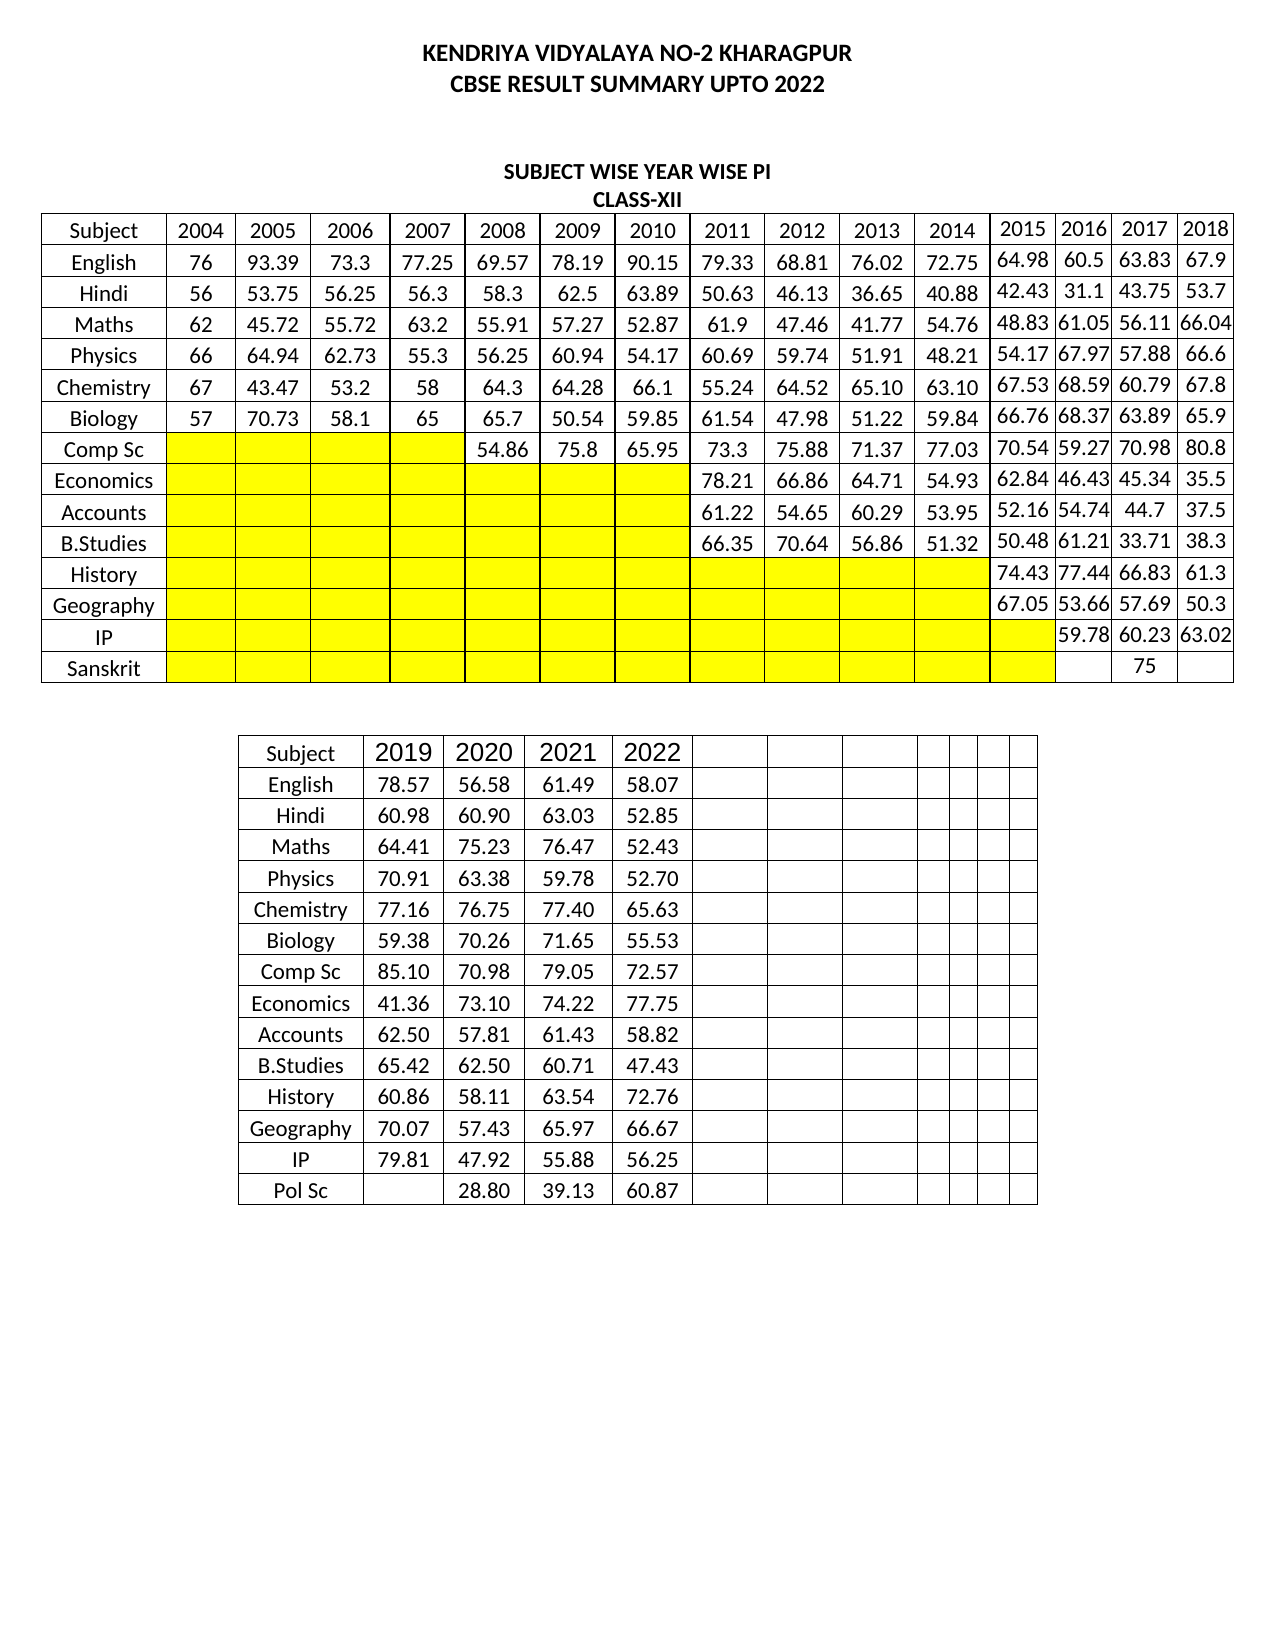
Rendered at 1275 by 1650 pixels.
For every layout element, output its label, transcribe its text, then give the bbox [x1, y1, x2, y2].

table_cell [541, 527, 614, 557]
table_cell 53.95 [915, 495, 989, 526]
table_cell Comp Sc [42, 433, 166, 463]
table_cell [1010, 830, 1037, 860]
table_header 2018 [1178, 214, 1233, 244]
table_cell 71.65 [525, 924, 612, 954]
table_cell 40.88 [915, 277, 989, 307]
table_cell [843, 986, 917, 1017]
table_cell 56.86 [840, 527, 914, 557]
table_cell [950, 861, 977, 892]
table_cell 61.21 [1056, 527, 1111, 557]
table_cell Hindi [42, 277, 166, 307]
table_cell [768, 924, 842, 954]
table_cell 70.73 [236, 402, 310, 432]
table_cell 65.63 [613, 893, 692, 923]
table_cell 69.57 [466, 245, 539, 276]
table_cell [691, 652, 764, 682]
table_cell 73.3 [311, 245, 389, 276]
table_cell 60.71 [525, 1049, 612, 1079]
table_cell [840, 558, 914, 588]
table_cell [693, 1143, 767, 1173]
table_cell 61.05 [1056, 308, 1111, 338]
table_cell 77.40 [525, 893, 612, 923]
table_cell [364, 1174, 443, 1204]
table_cell 54.74 [1056, 495, 1111, 526]
table_cell [236, 558, 310, 588]
table_cell 57.81 [444, 1018, 524, 1048]
table_cell [693, 1080, 767, 1110]
table_cell 65.97 [525, 1111, 612, 1142]
table_cell 79.33 [691, 245, 764, 276]
table_cell History [42, 558, 166, 588]
table_cell Sanskrit [42, 652, 166, 682]
table_cell 62.73 [311, 339, 389, 369]
table_cell 65.7 [466, 402, 539, 432]
table_cell 45.72 [236, 308, 310, 338]
table_cell 55.91 [466, 308, 539, 338]
table_cell 60.87 [613, 1174, 692, 1204]
table_cell 66.35 [691, 527, 764, 557]
table_cell [918, 861, 949, 892]
table_cell 79.81 [364, 1143, 443, 1173]
table_cell [950, 1143, 977, 1173]
table_cell 52.16 [991, 495, 1055, 526]
table_cell 53.66 [1056, 589, 1111, 619]
table_cell 57.69 [1112, 589, 1177, 619]
table_cell [1010, 1049, 1037, 1079]
table_cell 56 [167, 277, 235, 307]
table_cell 58.1 [311, 402, 389, 432]
table_cell [616, 495, 689, 526]
table_cell [1178, 652, 1233, 682]
table_cell 93.39 [236, 245, 310, 276]
table_cell 67.53 [991, 370, 1055, 401]
table_cell [391, 464, 464, 494]
table_cell 78.21 [691, 464, 764, 494]
table_cell [311, 558, 389, 588]
table_cell [236, 527, 310, 557]
table_cell [840, 620, 914, 651]
table_cell 77.03 [915, 433, 989, 463]
table_header 2008 [466, 214, 539, 244]
table_cell 59.85 [616, 402, 689, 432]
table_cell [768, 1143, 842, 1173]
table_cell 66.86 [765, 464, 839, 494]
table_cell Economics [239, 986, 363, 1017]
table_cell 60.86 [364, 1080, 443, 1110]
table_cell [1010, 768, 1037, 798]
table_cell [978, 1080, 1009, 1110]
table_header 2005 [236, 214, 310, 244]
table_cell 70.91 [364, 861, 443, 892]
table_cell [918, 924, 949, 954]
table_cell 56.58 [444, 768, 524, 798]
table_cell Hindi [239, 799, 363, 829]
table_cell [693, 893, 767, 923]
table_cell [616, 558, 689, 588]
table_cell Geography [42, 589, 166, 619]
table_header Subject [42, 214, 166, 244]
table_cell [843, 1143, 917, 1173]
table_cell [768, 768, 842, 798]
table_cell [950, 893, 977, 923]
table_cell [768, 1080, 842, 1110]
table_cell [311, 652, 389, 682]
table_cell 77.75 [613, 986, 692, 1017]
table_cell [391, 589, 464, 619]
table_cell 39.13 [525, 1174, 612, 1204]
table_cell 38.3 [1178, 527, 1233, 557]
table_cell 50.3 [1178, 589, 1233, 619]
table_cell 35.5 [1178, 464, 1233, 494]
table_cell [768, 830, 842, 860]
table_cell 62.84 [991, 464, 1055, 494]
table_cell [693, 799, 767, 829]
table_cell 66.04 [1178, 308, 1233, 338]
table_cell 63.38 [444, 861, 524, 892]
table_cell 59.78 [525, 861, 612, 892]
table_cell IP [239, 1143, 363, 1173]
table_cell 66.1 [616, 370, 689, 401]
table_cell [616, 527, 689, 557]
table_cell 78.57 [364, 768, 443, 798]
table_cell 75.23 [444, 830, 524, 860]
table_cell [843, 861, 917, 892]
table_cell [765, 652, 839, 682]
table_cell 56.25 [466, 339, 539, 369]
table_cell Chemistry [239, 893, 363, 923]
table_cell 55.53 [613, 924, 692, 954]
table_cell 48.21 [915, 339, 989, 369]
table_cell 58 [391, 370, 464, 401]
table_cell 66 [167, 339, 235, 369]
table_cell 47.98 [765, 402, 839, 432]
table_cell 54.65 [765, 495, 839, 526]
table_cell 77.16 [364, 893, 443, 923]
table_cell 65 [391, 402, 464, 432]
table_cell [950, 1049, 977, 1079]
table_cell [918, 1111, 949, 1142]
table_cell 70.54 [991, 433, 1055, 463]
table_cell [843, 799, 917, 829]
table_cell 50.54 [541, 402, 614, 432]
table_cell 28.80 [444, 1174, 524, 1204]
table_cell 50.63 [691, 277, 764, 307]
table_cell [391, 620, 464, 651]
table_cell 56.11 [1112, 308, 1177, 338]
table_header [693, 736, 767, 767]
table_cell [918, 986, 949, 1017]
table_cell [843, 768, 917, 798]
table_cell B.Studies [239, 1049, 363, 1079]
table_header 2010 [616, 214, 689, 244]
table_cell 41.77 [840, 308, 914, 338]
table_cell 73.3 [691, 433, 764, 463]
table_cell [616, 620, 689, 651]
table_cell [236, 652, 310, 682]
table_cell 61.54 [691, 402, 764, 432]
table_cell 59.78 [1056, 620, 1111, 651]
table_cell 47.46 [765, 308, 839, 338]
table_cell [950, 1111, 977, 1142]
table_cell 46.43 [1056, 464, 1111, 494]
table_cell 67.8 [1178, 370, 1233, 401]
table_cell 65.42 [364, 1049, 443, 1079]
table_cell [978, 893, 1009, 923]
table_cell Accounts [239, 1018, 363, 1048]
table_cell [1010, 1143, 1037, 1173]
table_cell [311, 527, 389, 557]
table_cell 61.3 [1178, 558, 1233, 588]
table_cell 77.44 [1056, 558, 1111, 588]
table_cell 61.22 [691, 495, 764, 526]
table_cell [1010, 1018, 1037, 1048]
table_cell [311, 495, 389, 526]
table_cell 60.94 [541, 339, 614, 369]
table_cell 58.07 [613, 768, 692, 798]
table_cell 64.28 [541, 370, 614, 401]
table_cell [616, 464, 689, 494]
table_cell [918, 1049, 949, 1079]
table_cell 64.94 [236, 339, 310, 369]
table_cell [918, 799, 949, 829]
table_cell 33.71 [1112, 527, 1177, 557]
table_cell [978, 1111, 1009, 1142]
table_cell 56.25 [613, 1143, 692, 1173]
table_cell Geography [239, 1111, 363, 1142]
table_cell 55.3 [391, 339, 464, 369]
table_cell [541, 620, 614, 651]
table_cell [978, 1143, 1009, 1173]
table_cell [978, 986, 1009, 1017]
table_header 2022 [613, 736, 692, 767]
table_cell 59.38 [364, 924, 443, 954]
table_cell [466, 589, 539, 619]
table_cell [1010, 799, 1037, 829]
table_cell 54.86 [466, 433, 539, 463]
table_cell 70.98 [1112, 433, 1177, 463]
table_cell [843, 1018, 917, 1048]
table_cell [466, 527, 539, 557]
table_cell [840, 589, 914, 619]
table_cell [541, 589, 614, 619]
table_cell 70.98 [444, 955, 524, 985]
table_cell 64.98 [991, 245, 1055, 276]
table_cell 68.37 [1056, 402, 1111, 432]
table_cell Economics [42, 464, 166, 494]
table_cell 64.3 [466, 370, 539, 401]
table_cell 76.47 [525, 830, 612, 860]
table_cell [167, 495, 235, 526]
table_cell [843, 1080, 917, 1110]
table_cell 72.57 [613, 955, 692, 985]
table_cell 52.43 [613, 830, 692, 860]
table_cell [843, 924, 917, 954]
table_cell 54.93 [915, 464, 989, 494]
table_cell 90.15 [616, 245, 689, 276]
table_cell [1056, 652, 1111, 682]
table_header 2009 [541, 214, 614, 244]
table_cell 63.83 [1112, 245, 1177, 276]
table_cell 53.2 [311, 370, 389, 401]
table_cell [311, 433, 389, 463]
table_cell 58.82 [613, 1018, 692, 1048]
table_cell [768, 1049, 842, 1079]
table_cell [391, 558, 464, 588]
table_header 2013 [840, 214, 914, 244]
table_header [768, 736, 842, 767]
table_cell [843, 955, 917, 985]
table_header 2004 [167, 214, 235, 244]
table_cell 52.87 [616, 308, 689, 338]
table_cell [1010, 893, 1037, 923]
table_cell [843, 830, 917, 860]
table_cell 71.37 [840, 433, 914, 463]
table_cell 78.19 [541, 245, 614, 276]
table_header 2015 [991, 214, 1055, 244]
table_cell 57.43 [444, 1111, 524, 1142]
table_cell Pol Sc [239, 1174, 363, 1204]
table_cell [236, 495, 310, 526]
table_cell [843, 1111, 917, 1142]
table_cell 44.7 [1112, 495, 1177, 526]
table_cell 76.02 [840, 245, 914, 276]
table_cell 47.43 [613, 1049, 692, 1079]
table_cell 67 [167, 370, 235, 401]
table_cell 63.89 [616, 277, 689, 307]
table_cell [768, 893, 842, 923]
table_header 2014 [915, 214, 989, 244]
table_cell [918, 893, 949, 923]
table_cell 66.83 [1112, 558, 1177, 588]
table_cell 62.50 [444, 1049, 524, 1079]
table_cell [167, 558, 235, 588]
table_cell Accounts [42, 495, 166, 526]
table_cell [950, 799, 977, 829]
table_cell [768, 861, 842, 892]
table_cell [167, 589, 235, 619]
table_cell 51.91 [840, 339, 914, 369]
table_cell [466, 558, 539, 588]
table_cell 47.92 [444, 1143, 524, 1173]
table_cell 73.10 [444, 986, 524, 1017]
table_cell [391, 527, 464, 557]
table_header 2017 [1112, 214, 1177, 244]
table_cell [541, 558, 614, 588]
table_cell 56.3 [391, 277, 464, 307]
table_cell B.Studies [42, 527, 166, 557]
table_cell [693, 986, 767, 1017]
table_cell 52.85 [613, 799, 692, 829]
table_cell 62 [167, 308, 235, 338]
table_cell [466, 464, 539, 494]
table_cell 60.90 [444, 799, 524, 829]
table_cell 74.22 [525, 986, 612, 1017]
table_header 2019 [364, 736, 443, 767]
table_cell 75 [1112, 652, 1177, 682]
table_cell 36.65 [840, 277, 914, 307]
text SUBJECT WISE YEAR WISE PI [150, 157, 1125, 185]
table_cell 74.43 [991, 558, 1055, 588]
table_cell [843, 1174, 917, 1204]
table_cell 54.17 [991, 339, 1055, 369]
table_cell Maths [239, 830, 363, 860]
table_cell 56.25 [311, 277, 389, 307]
table_header 2020 [444, 736, 524, 767]
table_cell 62.5 [541, 277, 614, 307]
table_header 2007 [391, 214, 464, 244]
table_cell [918, 1174, 949, 1204]
table_cell 45.34 [1112, 464, 1177, 494]
table_cell 65.9 [1178, 402, 1233, 432]
table_cell 60.69 [691, 339, 764, 369]
table_cell 76.75 [444, 893, 524, 923]
table_cell [978, 955, 1009, 985]
table_cell 63.89 [1112, 402, 1177, 432]
table_cell [236, 433, 310, 463]
table_cell [991, 620, 1055, 651]
table_cell [765, 558, 839, 588]
table_cell 61.43 [525, 1018, 612, 1048]
table_cell 63.10 [915, 370, 989, 401]
table_cell [918, 1080, 949, 1110]
table_cell [466, 620, 539, 651]
table_cell 72.76 [613, 1080, 692, 1110]
table_cell [466, 652, 539, 682]
table_cell 48.83 [991, 308, 1055, 338]
table_cell 76 [167, 245, 235, 276]
table_cell [693, 924, 767, 954]
table_cell 52.70 [613, 861, 692, 892]
table_cell [311, 589, 389, 619]
table_cell [978, 924, 1009, 954]
table_cell [693, 1049, 767, 1079]
table_cell 65.10 [840, 370, 914, 401]
table_cell 59.27 [1056, 433, 1111, 463]
table_cell 63.03 [525, 799, 612, 829]
table_cell [950, 955, 977, 985]
table_cell [768, 955, 842, 985]
table_cell 61.9 [691, 308, 764, 338]
table_cell [843, 1049, 917, 1079]
table_cell 42.43 [991, 277, 1055, 307]
table_cell [693, 1111, 767, 1142]
table_cell 70.26 [444, 924, 524, 954]
table_cell 37.5 [1178, 495, 1233, 526]
table_cell 75.8 [541, 433, 614, 463]
table_cell [311, 464, 389, 494]
table_cell 68.81 [765, 245, 839, 276]
table_cell 65.95 [616, 433, 689, 463]
table_cell 85.10 [364, 955, 443, 985]
table_header Subject [239, 736, 363, 767]
table_cell [1010, 1111, 1037, 1142]
table_cell 58.3 [466, 277, 539, 307]
table_cell [768, 986, 842, 1017]
table_header [843, 736, 917, 767]
table_cell History [239, 1080, 363, 1110]
table_cell 57.27 [541, 308, 614, 338]
table_cell [918, 1143, 949, 1173]
table_cell 60.23 [1112, 620, 1177, 651]
table_cell [236, 464, 310, 494]
table_cell 59.74 [765, 339, 839, 369]
table_cell 63.02 [1178, 620, 1233, 651]
table_cell [915, 652, 989, 682]
table_cell 50.48 [991, 527, 1055, 557]
table_cell [918, 955, 949, 985]
table_cell [950, 924, 977, 954]
table_cell [391, 495, 464, 526]
table_cell 64.52 [765, 370, 839, 401]
table_cell [1010, 955, 1037, 985]
table_cell [918, 1018, 949, 1048]
table_header 2012 [765, 214, 839, 244]
table_cell 66.6 [1178, 339, 1233, 369]
table_cell 67.97 [1056, 339, 1111, 369]
table_cell 70.64 [765, 527, 839, 557]
table_cell [616, 652, 689, 682]
table_cell 64.41 [364, 830, 443, 860]
table_cell [765, 589, 839, 619]
table_cell [950, 1018, 977, 1048]
table_cell [391, 433, 464, 463]
table_cell 46.13 [765, 277, 839, 307]
table_cell IP [42, 620, 166, 651]
table_cell 75.88 [765, 433, 839, 463]
table_cell [978, 799, 1009, 829]
table_cell [978, 1174, 1009, 1204]
table_cell 55.24 [691, 370, 764, 401]
table_cell [978, 768, 1009, 798]
table_cell [541, 464, 614, 494]
table_header [1010, 736, 1037, 767]
table_cell 77.25 [391, 245, 464, 276]
table_cell [616, 589, 689, 619]
table_header [978, 736, 1009, 767]
table_cell 59.84 [915, 402, 989, 432]
table_cell [950, 768, 977, 798]
table_cell 60.79 [1112, 370, 1177, 401]
table_cell [167, 464, 235, 494]
table_cell Biology [239, 924, 363, 954]
table_cell [978, 830, 1009, 860]
table_cell 53.7 [1178, 277, 1233, 307]
table_cell 54.17 [616, 339, 689, 369]
table_cell 51.32 [915, 527, 989, 557]
table_cell [1010, 861, 1037, 892]
table_cell 72.75 [915, 245, 989, 276]
table_cell [765, 620, 839, 651]
table_header 2021 [525, 736, 612, 767]
table_cell [978, 1049, 1009, 1079]
table_cell 60.5 [1056, 245, 1111, 276]
table_cell [843, 893, 917, 923]
table_cell Biology [42, 402, 166, 432]
table_cell [915, 558, 989, 588]
table_cell [236, 620, 310, 651]
table_cell [1010, 1174, 1037, 1204]
table_cell [768, 1174, 842, 1204]
table_cell 58.11 [444, 1080, 524, 1110]
table_cell 79.05 [525, 955, 612, 985]
table_cell [466, 495, 539, 526]
table_cell [915, 620, 989, 651]
table_cell [691, 558, 764, 588]
table_cell Physics [42, 339, 166, 369]
table_cell [915, 589, 989, 619]
table_cell [167, 433, 235, 463]
table_cell [950, 986, 977, 1017]
table_cell [693, 830, 767, 860]
table_cell [167, 527, 235, 557]
table_cell 63.54 [525, 1080, 612, 1110]
table_cell [768, 1111, 842, 1142]
table_cell 60.29 [840, 495, 914, 526]
table_header [950, 736, 977, 767]
table_cell [950, 1174, 977, 1204]
table_header 2006 [311, 214, 389, 244]
table_cell [991, 652, 1055, 682]
table_cell Comp Sc [239, 955, 363, 985]
table_cell English [42, 245, 166, 276]
table_cell [691, 589, 764, 619]
table_cell [693, 768, 767, 798]
table_cell 55.72 [311, 308, 389, 338]
table_cell 60.98 [364, 799, 443, 829]
table_cell 53.75 [236, 277, 310, 307]
table_cell [541, 652, 614, 682]
table_cell Maths [42, 308, 166, 338]
table_cell 66.76 [991, 402, 1055, 432]
table_cell [167, 652, 235, 682]
table_cell 67.9 [1178, 245, 1233, 276]
table_cell [391, 652, 464, 682]
table_cell 43.47 [236, 370, 310, 401]
table_cell 70.07 [364, 1111, 443, 1142]
table_cell [311, 620, 389, 651]
table_cell 55.88 [525, 1143, 612, 1173]
table_cell 57 [167, 402, 235, 432]
table_cell Chemistry [42, 370, 166, 401]
table_cell 51.22 [840, 402, 914, 432]
table_cell 61.49 [525, 768, 612, 798]
table_cell [693, 1174, 767, 1204]
table_cell 64.71 [840, 464, 914, 494]
table_cell [167, 620, 235, 651]
table_cell English [239, 768, 363, 798]
table_cell 63.2 [391, 308, 464, 338]
table_cell 67.05 [991, 589, 1055, 619]
table_cell 66.67 [613, 1111, 692, 1142]
table_header [918, 736, 949, 767]
table_cell [693, 861, 767, 892]
table_cell [691, 620, 764, 651]
table_cell 62.50 [364, 1018, 443, 1048]
table_cell [978, 861, 1009, 892]
table_cell [1010, 1080, 1037, 1110]
table_cell [950, 1080, 977, 1110]
table_header 2016 [1056, 214, 1111, 244]
table_header 2011 [691, 214, 764, 244]
table_cell 43.75 [1112, 277, 1177, 307]
table_cell [768, 799, 842, 829]
table_cell [1010, 924, 1037, 954]
table_cell [693, 955, 767, 985]
table_cell [978, 1018, 1009, 1048]
table_cell [918, 830, 949, 860]
table_cell Physics [239, 861, 363, 892]
table_cell [541, 495, 614, 526]
table_cell [950, 830, 977, 860]
table_cell [1010, 986, 1037, 1017]
table_cell 80.8 [1178, 433, 1233, 463]
table_cell [693, 1018, 767, 1048]
table_cell [840, 652, 914, 682]
table_cell [768, 1018, 842, 1048]
table_cell 68.59 [1056, 370, 1111, 401]
table_cell 54.76 [915, 308, 989, 338]
table_cell [236, 589, 310, 619]
table_cell 41.36 [364, 986, 443, 1017]
text CLASS-XII [150, 185, 1125, 213]
table_cell [918, 768, 949, 798]
table_cell 57.88 [1112, 339, 1177, 369]
table_cell 31.1 [1056, 277, 1111, 307]
